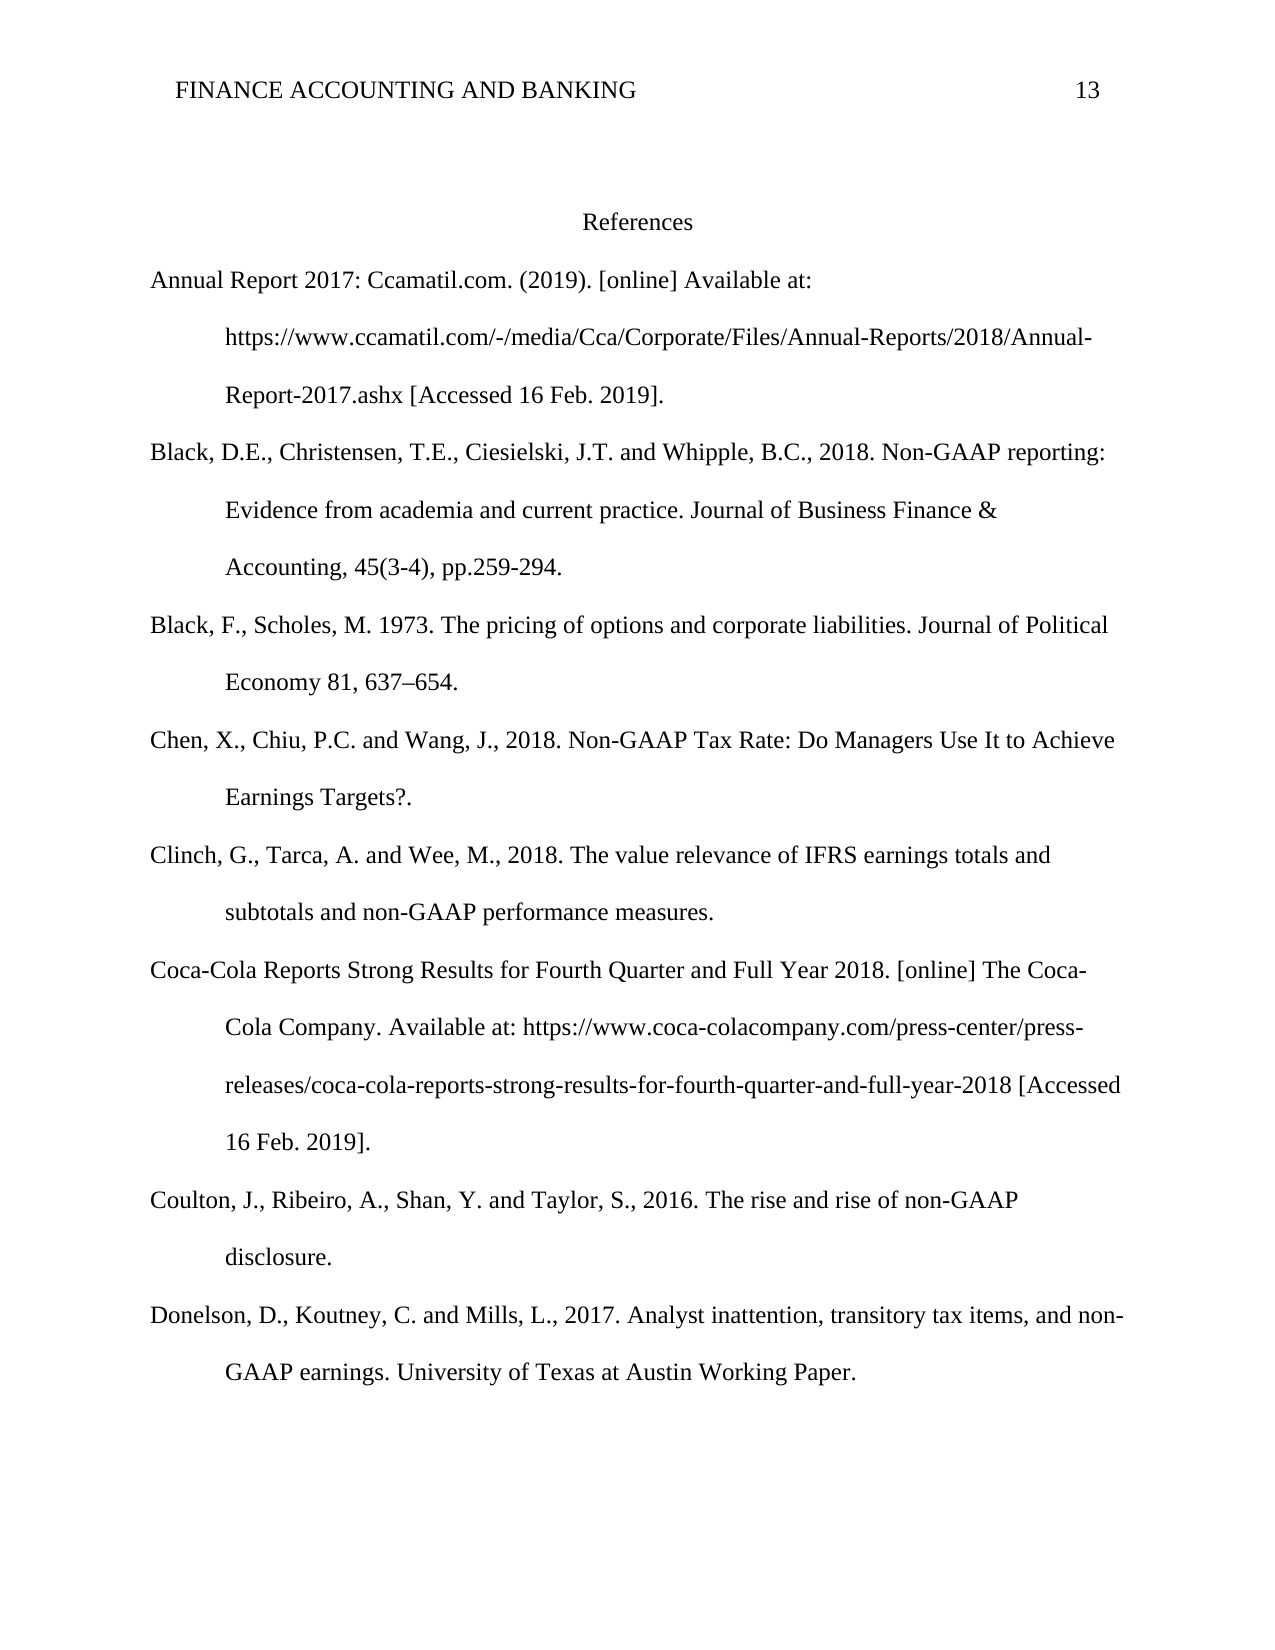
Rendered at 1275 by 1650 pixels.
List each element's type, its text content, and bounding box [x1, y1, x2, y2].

text References [150, 207, 1125, 236]
text Coulton, J., Ribeiro, A., Shan, Y. and Taylor, S., 2016. The rise and rise of non-GAAP disclosure. [150, 1185, 1125, 1271]
text Clinch, G., Tarca, A. and Wee, M., 2018. The value relevance of IFRS earnings totals and subtotals and non-GAAP performance measures. [150, 840, 1125, 926]
text Coca-Cola Reports Strong Results for Fourth Quarter and Full Year 2018. [online] The Coca-Cola Company. Available at: https://www.coca-colacompany.com/press-center/press-releases/coca-cola-reports-strong-results-for-fourth-quarter-and-full-year-2018 [Accessed 16 Feb. 2019]. [150, 955, 1125, 1156]
text Donelson, D., Koutney, C. and Mills, L., 2017. Analyst inattention, transitory tax items, and non-GAAP earnings. University of Texas at Austin Working Paper. [150, 1300, 1125, 1386]
text Annual Report 2017: Ccamatil.com. (2019). [online] Available at: https://www.ccamatil.com/-/media/Cca/Corporate/Files/Annual-Reports/2018/Annual-Report-2017.ashx [Accessed 16 Feb. 2019]. [150, 265, 1125, 409]
text Black, F., Scholes, M. 1973. The pricing of options and corporate liabilities. Journal of Political Economy 81, 637–654. [150, 610, 1125, 696]
text Chen, X., Chiu, P.C. and Wang, J., 2018. Non-GAAP Tax Rate: Do Managers Use It to Achieve Earnings Targets?. [150, 725, 1125, 811]
text Black, D.E., Christensen, T.E., Ciesielski, J.T. and Whipple, B.C., 2018. Non‐GAAP reporting: Evidence from academia and current practice. Journal of Business Finance & Accounting, 45(3-4), pp.259-294. [150, 437, 1125, 581]
